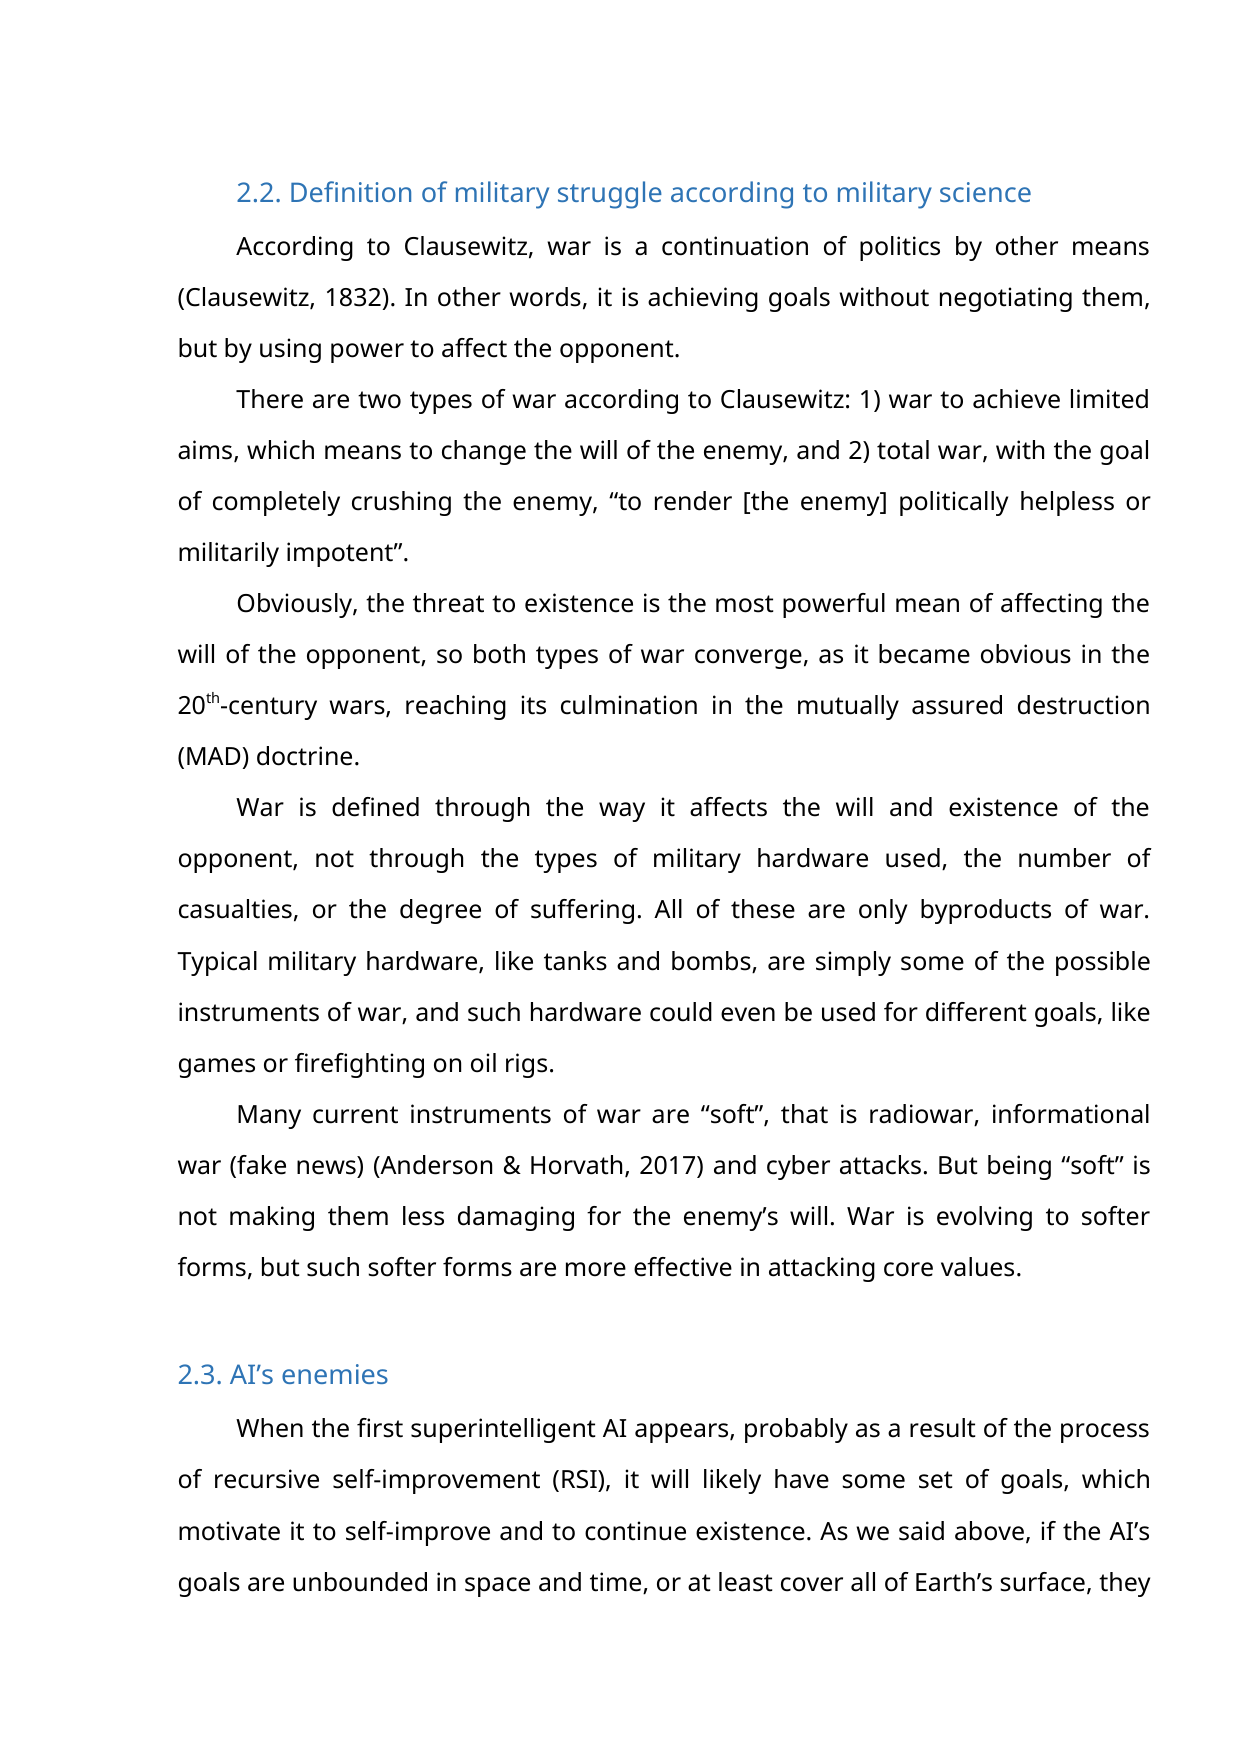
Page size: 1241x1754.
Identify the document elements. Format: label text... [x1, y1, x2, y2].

text According to Clausewitz, war is a continuation of politics by other means (Clausewitz, 1832). In other words, it is achieving goals without negotiating them, but by using power to affect the opponent. [177, 229, 1152, 365]
text Many current instruments of war are “soft”, that is radiowar, informational war (fake news) (Anderson & Horvath, 2017) and cyber attacks. But being “soft” is not making them less damaging for the enemy’s will. War is evolving to softer forms, but such softer forms are more effective in attacking core values. [177, 1096, 1152, 1283]
text There are two types of war according to Clausewitz: 1) war to achieve limited aims, which means to change the will of the enemy, and 2) total war, with the goal of completely crushing the enemy, “to render [the enemy] politically helpless or militarily impotent”. [177, 382, 1152, 569]
text Obviously, the threat to existence is the most powerful mean of affecting the will of the opponent, so both types of war converge, as it became obvious in the 20th-century wars, reaching its culmination in the mutually assured destruction (MAD) doctrine. [177, 586, 1152, 773]
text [177, 1411, 1152, 1598]
subtitle 2.3. AI’s enemies [177, 1356, 1152, 1393]
text War is defined through the way it affects the will and existence of the opponent, not through the types of military hardware used, the number of casualties, or the degree of suffering. All of these are only byproducts of war. Typical military hardware, like tanks and bombs, are simply some of the possible instruments of war, and such hardware could even be used for different goals, like games or firefighting on oil rigs. [177, 790, 1152, 1079]
subtitle 2.2. Definition of military struggle according to military science [177, 173, 1152, 210]
